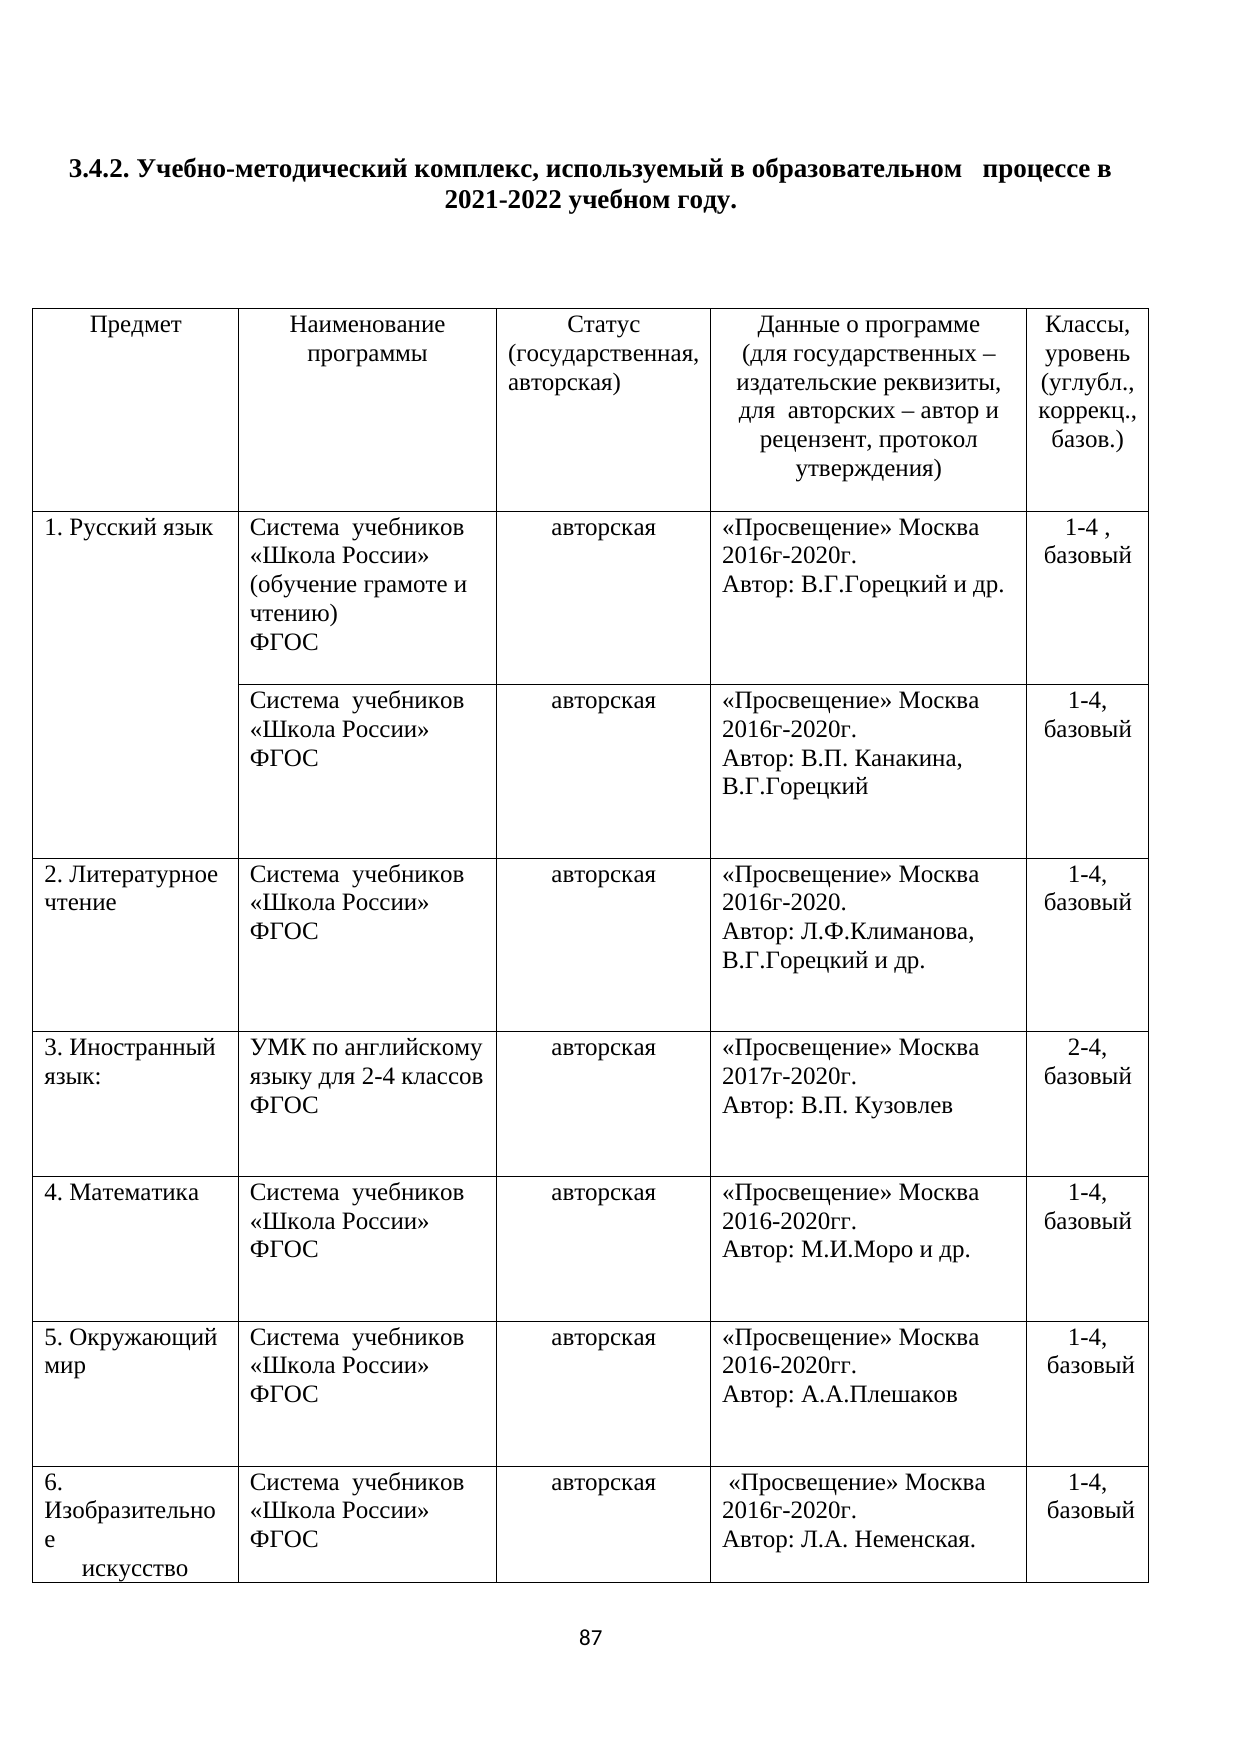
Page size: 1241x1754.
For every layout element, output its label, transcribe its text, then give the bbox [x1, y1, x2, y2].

table_header Классы, уровень (углубл., коррекц., базов.) [1027, 309, 1148, 511]
table_cell Система учебников «Школа России» ФГОС [239, 1322, 496, 1466]
table_cell «Просвещение» Москва 2016-2020гг. Автор: М.И.Моро и др. [711, 1177, 1026, 1321]
text 3.4.2. Учебно-методический комплекс, используемый в образовательном процессе в 2021-2022 учебном году. [59, 152, 1122, 215]
table_cell Система учебников «Школа России» ФГОС [239, 859, 496, 1031]
table_cell авторская [497, 859, 710, 1031]
table_header Статус (государственная, авторская) [497, 309, 710, 511]
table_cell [239, 1467, 496, 1582]
table_cell Система учебников «Школа России» ФГОС [239, 685, 496, 858]
table_cell УМК по английскому языку для 2-4 классов ФГОС [239, 1032, 496, 1176]
table_cell 5. Окружающий мир [33, 1322, 238, 1466]
table_cell авторская [497, 1032, 710, 1176]
table_header Наименование программы [239, 309, 496, 511]
table_cell Система учебников «Школа России» ФГОС [239, 1177, 496, 1321]
table_cell 1-4, базовый [1027, 1467, 1148, 1582]
table_header Предмет [33, 309, 238, 511]
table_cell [711, 1467, 1026, 1582]
table_cell 4. Математика [33, 1177, 238, 1321]
table_cell «Просвещение» Москва 2016г-2020г. Автор: В.П. Канакина, В.Г.Горецкий [711, 685, 1026, 858]
table_cell Система учебников «Школа России» (обучение грамоте и чтению) ФГОС [239, 512, 496, 684]
table_cell 2-4, базовый [1027, 1032, 1148, 1176]
table_cell авторская [497, 685, 710, 858]
table_cell авторская [497, 512, 710, 684]
table_cell 1-4, базовый [1027, 1177, 1148, 1321]
table_header Данные о программе (для государственных – издательские реквизиты, для авторских – автор и рецензент, протокол утверждения) [711, 309, 1026, 511]
table_cell авторская [497, 1322, 710, 1466]
table_cell 1-4, базовый [1027, 1322, 1148, 1466]
table_cell авторская [497, 1467, 710, 1582]
table_cell «Просвещение» Москва 2016г-2020. Автор: Л.Ф.Климанова, В.Г.Горецкий и др. [711, 859, 1026, 1031]
table_cell «Просвещение» Москва 2017г-2020г. Автор: В.П. Кузовлев [711, 1032, 1026, 1176]
table_cell 1-4, базовый [1027, 685, 1148, 858]
table_cell «Просвещение» Москва 2016г-2020г. Автор: В.Г.Горецкий и др. [711, 512, 1026, 684]
table_cell 1-4, базовый [1027, 859, 1148, 1031]
table_cell 1. Русский язык [33, 512, 238, 858]
table_cell 2. Литературное чтение [33, 859, 238, 1031]
table_cell авторская [497, 1177, 710, 1321]
table_cell «Просвещение» Москва 2016-2020гг. Автор: А.А.Плешаков [711, 1322, 1026, 1466]
table_cell 1-4 , базовый [1027, 512, 1148, 684]
table_cell 3. Иностранный язык: [33, 1032, 238, 1176]
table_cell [33, 1467, 238, 1582]
